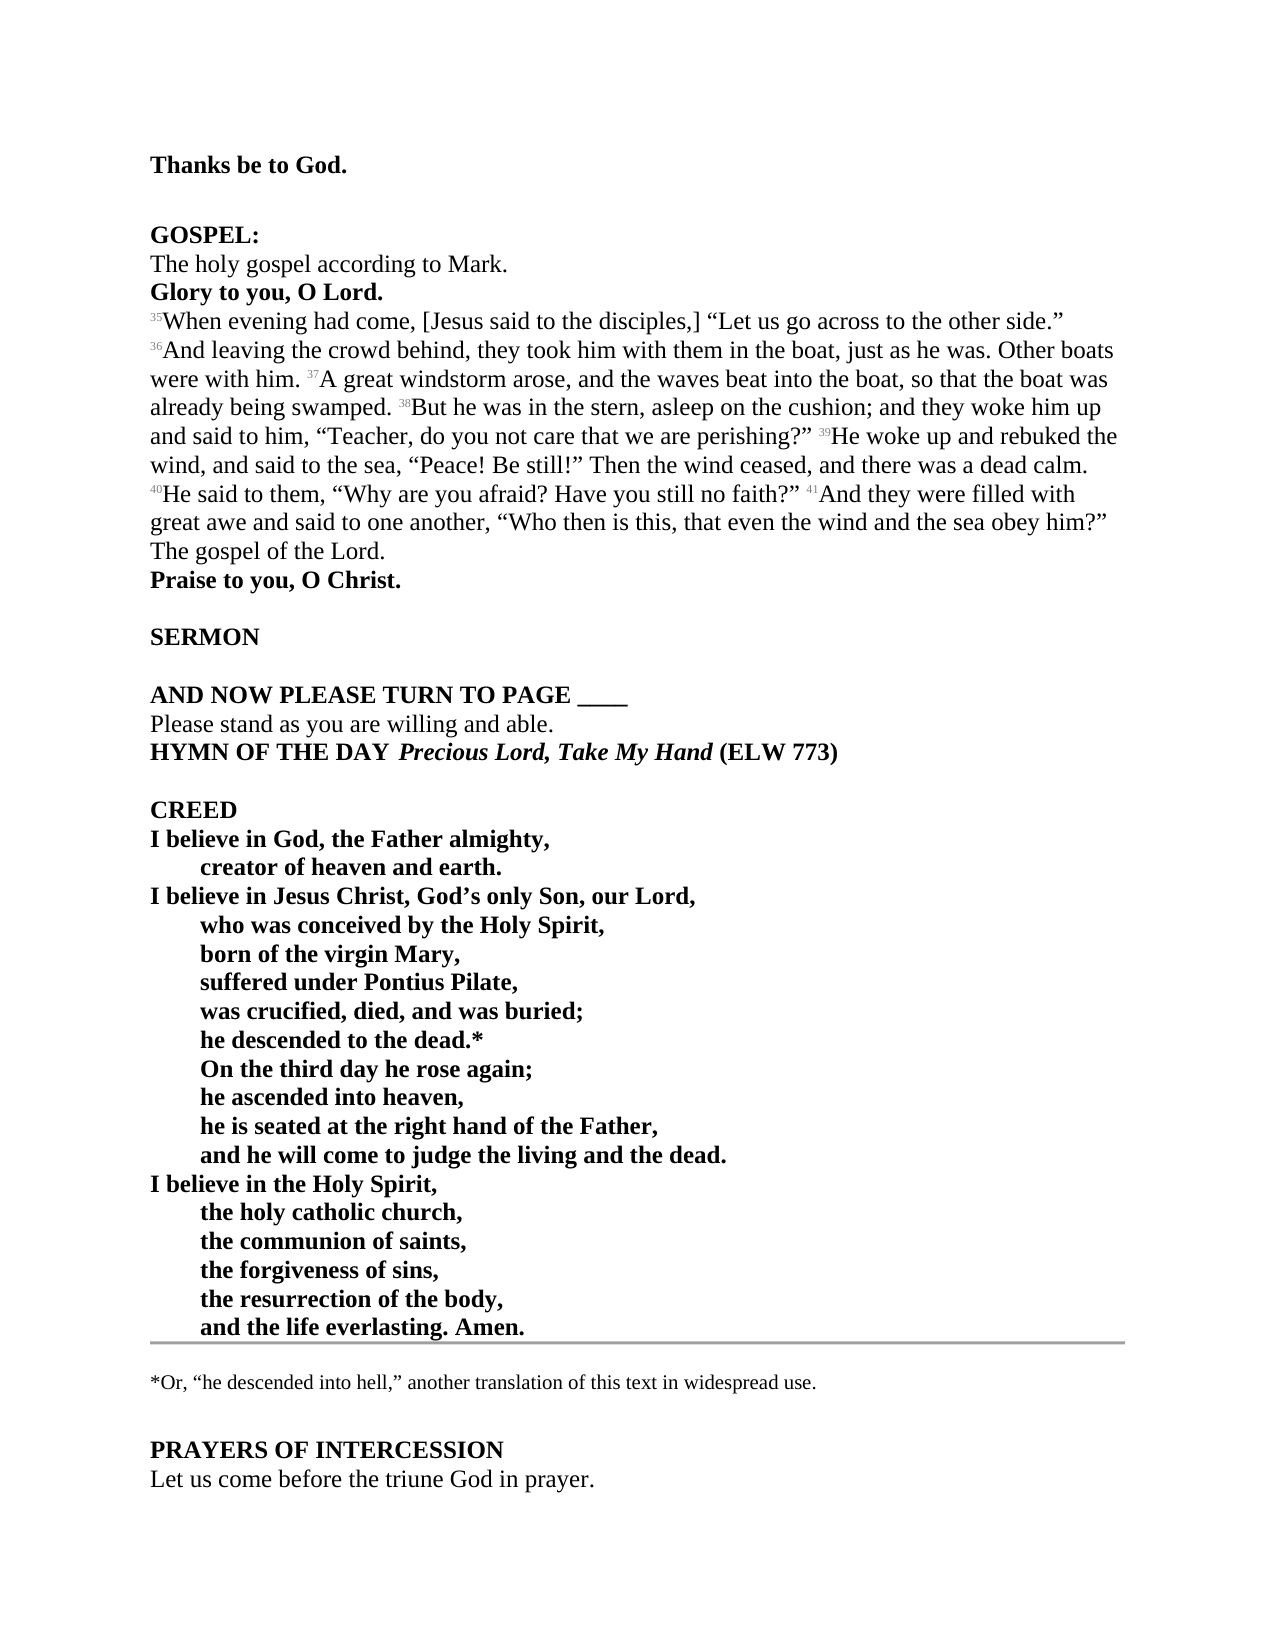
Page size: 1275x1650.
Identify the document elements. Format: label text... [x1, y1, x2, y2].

text creator of heaven and earth. [150, 852, 1125, 881]
text Please stand as you are willing and able. [150, 709, 1125, 737]
text Prayers of Intercession [150, 1435, 1125, 1464]
text and the life everlasting. Amen. [150, 1312, 1125, 1341]
text who was conceived by the Holy Spirit, [150, 910, 1125, 939]
text Sermon [150, 622, 1125, 651]
text Hymn of the Day Precious Lord, Take My Hand (ELW 773) [150, 737, 1125, 766]
text I believe in Jesus Christ, God’s only Son, our Lord, [150, 881, 1125, 910]
text the forgiveness of sins, [150, 1255, 1125, 1284]
text I believe in the Holy Spirit, [150, 1169, 1125, 1197]
text and he will come to judge the living and the dead. [150, 1140, 1125, 1169]
text I believe in God, the Father almighty, [150, 824, 1125, 852]
text suffered under Pontius Pilate, [150, 967, 1125, 996]
text the resurrection of the body, [150, 1284, 1125, 1312]
text the holy catholic church, [150, 1197, 1125, 1226]
text he is seated at the right hand of the Father, [150, 1111, 1125, 1140]
text was crucified, died, and was buried; [150, 996, 1125, 1025]
text Praise to you, O Christ. [150, 565, 1125, 594]
text born of the virgin Mary, [150, 939, 1125, 967]
text The gospel of the Lord. [150, 536, 1125, 565]
text he descended to the dead.* [150, 1025, 1125, 1054]
text The holy gospel according to Mark. [150, 249, 1125, 277]
text Glory to you, O Lord. [150, 277, 1125, 306]
text Gospel: [150, 220, 1125, 249]
text 35When evening had come, [Jesus said to the disciples,] “Let us go across to the other side.” 36And leaving the crowd behind, they took him with them in the boat, just as he was. Other boats were with him. 37A great windstorm arose, and the waves beat into the boat, so that the boat was already being swamped. 38But he was in the stern, asleep on the cushion; and they woke him up and said to him, “Teacher, do you not care that we are perishing?” 39He woke up and rebuked the wind, and said to the sea, “Peace! Be still!” Then the wind ceased, and there was a dead calm. 40He said to them, “Why are you afraid? Have you still no faith?” 41And they were filled with great awe and said to one another, “Who then is this, that even the wind and the sea obey him?” [150, 306, 1125, 536]
text he ascended into heaven, [150, 1082, 1125, 1111]
text Thanks be to God. [150, 150, 1125, 179]
text Let us come before the triune God in prayer. [150, 1464, 1125, 1493]
text Creed [150, 795, 1125, 824]
text *Or, “he descended into hell,” another translation of this text in widespread use. [150, 1370, 1125, 1394]
text And now please turn to page ____ [150, 680, 1125, 709]
text On the third day he rose again; [150, 1054, 1125, 1082]
text the communion of saints, [150, 1226, 1125, 1255]
